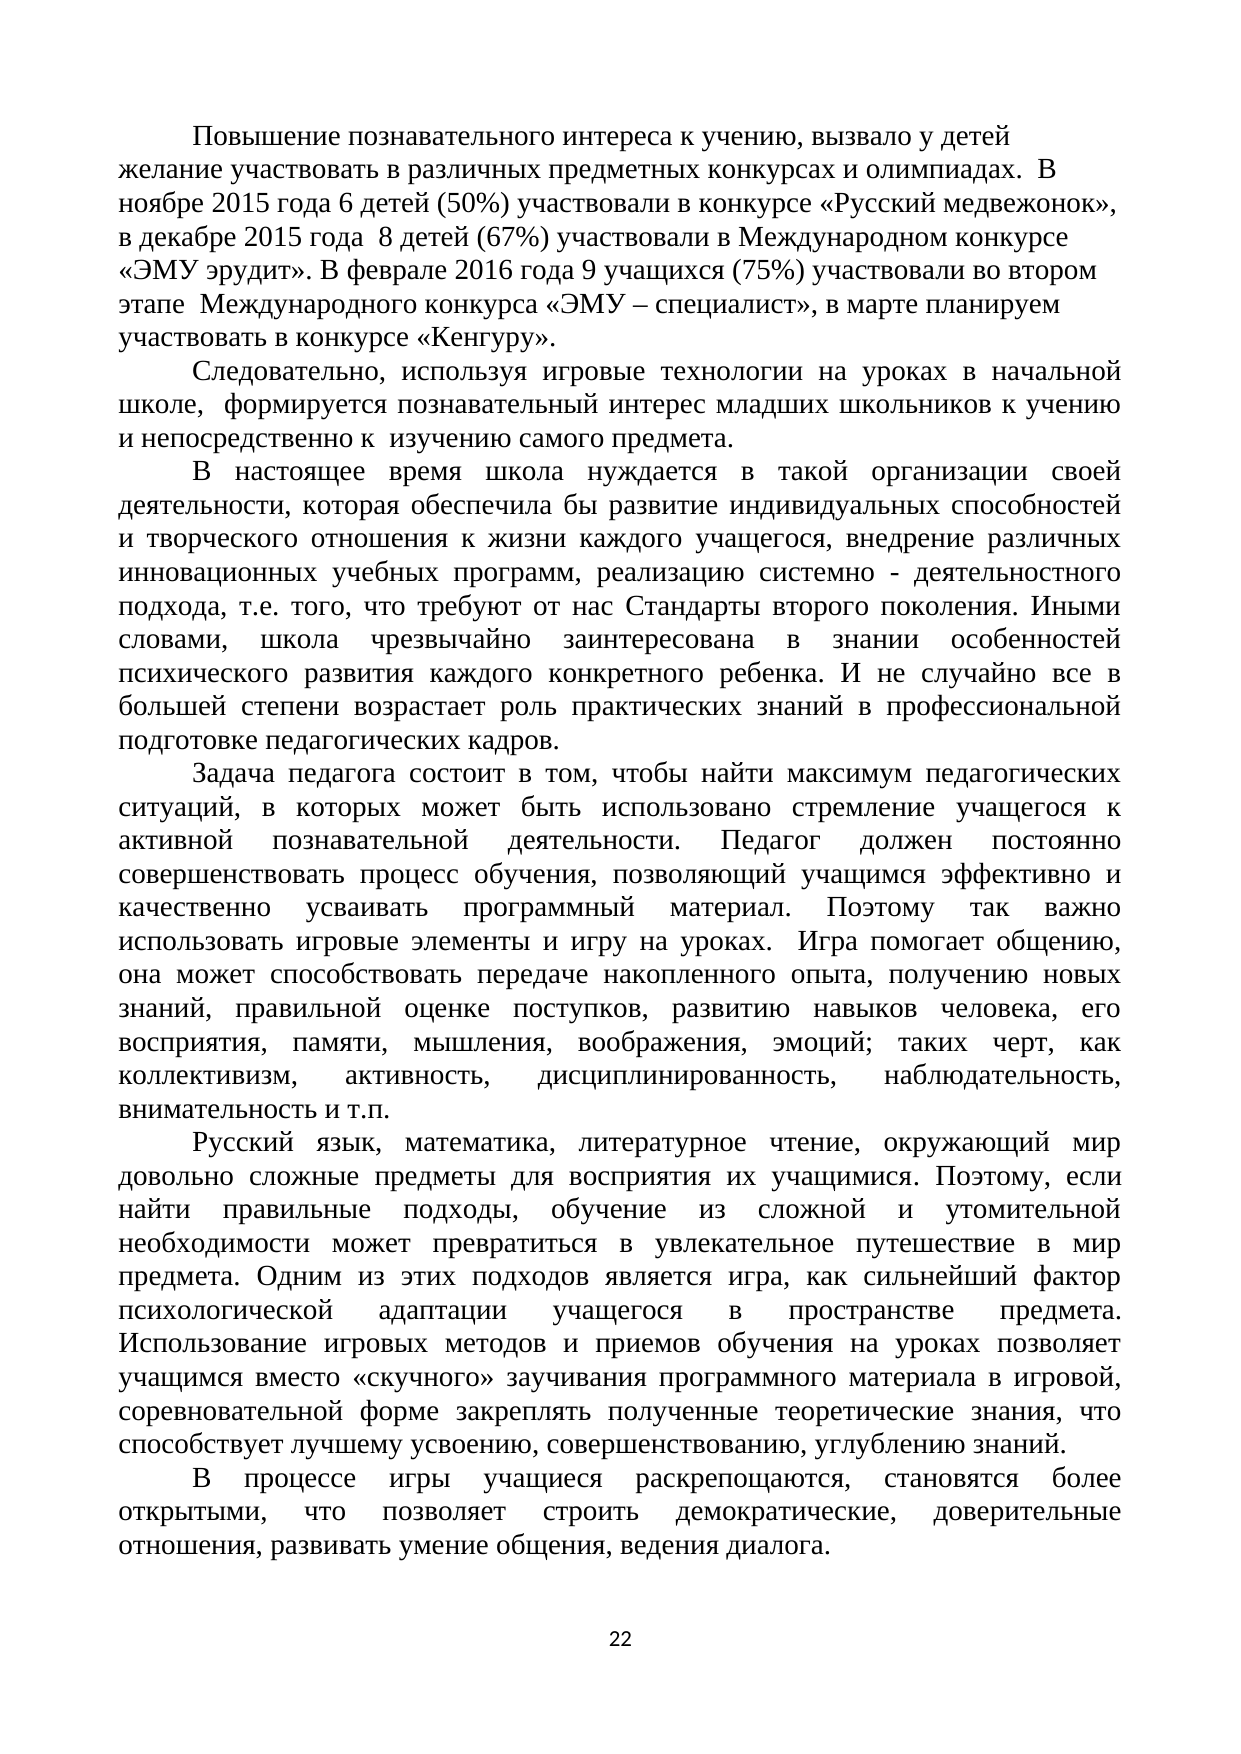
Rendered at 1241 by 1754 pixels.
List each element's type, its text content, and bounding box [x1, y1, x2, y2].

text Задача педагога состоит в том, чтобы найти максимум педагогических ситуаций, в которых может быть использовано стремление учащегося к активной познавательной деятельности. Педагог должен постоянно совершенствовать процесс обучения, позволяющий учащимся эффективно и качественно усваивать программный материал. Поэтому так важно использовать игровые элементы и игру на уроках. Игра помогает общению, она может способствовать передаче накопленного опыта, получению новых знаний, правильной оценке поступков, развитию навыков человека, его восприятия, памяти, мышления, воображения, эмоций; таких черт, как коллективизм, активность, дисциплинированность, наблюдательность, внимательность и т.п. [118, 755, 1122, 1124]
text В процессе игры учащиеся раскрепощаются, становятся более открытыми, что позволяет строить демократические, доверительные отношения, развивать умение общения, ведения диалога. [118, 1460, 1122, 1560]
text Русский язык, математика, литературное чтение, окружающий мир довольно сложные предметы для восприятия их учащимися. Поэтому, если найти правильные подходы, обучение из сложной и утомительной необходимости может превратиться в увлекательное путешествие в мир предмета. Одним из этих подходов является игра, как сильнейший фактор психологической адаптации учащегося в пространстве предмета. Использование игровых методов и приемов обучения на уроках позволяет учащимся вместо «скучного» заучивания программного материала в игровой, соревновательной форме закреплять полученные теоретические знания, что способствует лучшему усвоению, совершенствованию, углублению знаний. [118, 1124, 1122, 1460]
text Следовательно, используя игровые технологии на уроках в начальной школе, формируется познавательный интерес младших школьников к учению и непосредственно к изучению самого предмета. [118, 353, 1122, 453]
text В настоящее время школа нуждается в такой организации своей деятельности, которая обеспечила бы развитие индивидуальных способностей и творческого отношения к жизни каждого учащегося, внедрение различных инновационных учебных программ, реализацию системно - деятельностного подхода, т.е. того, что требуют от нас Стандарты второго поколения. Иными словами, школа чрезвычайно заинтересована в знании особенностей психического развития каждого конкретного ребенка. И не случайно все в большей степени возрастает роль практических знаний в профессиональной подготовке педагогических кадров. [118, 453, 1122, 755]
text Повышение познавательного интереса к учению, вызвало у детей желание участвовать в различных предметных конкурсах и олимпиадах. В ноябре 2015 года 6 детей (50%) участвовали в конкурсе «Русский медвежонок», в декабре 2015 года 8 детей (67%) участвовали в Международном конкурсе «ЭМУ эрудит». В феврале 2016 года 9 учащихся (75%) участвовали во втором этапе Международного конкурса «ЭМУ – специалист», в марте планируем участвовать в конкурсе «Кенгуру». [118, 118, 1122, 353]
